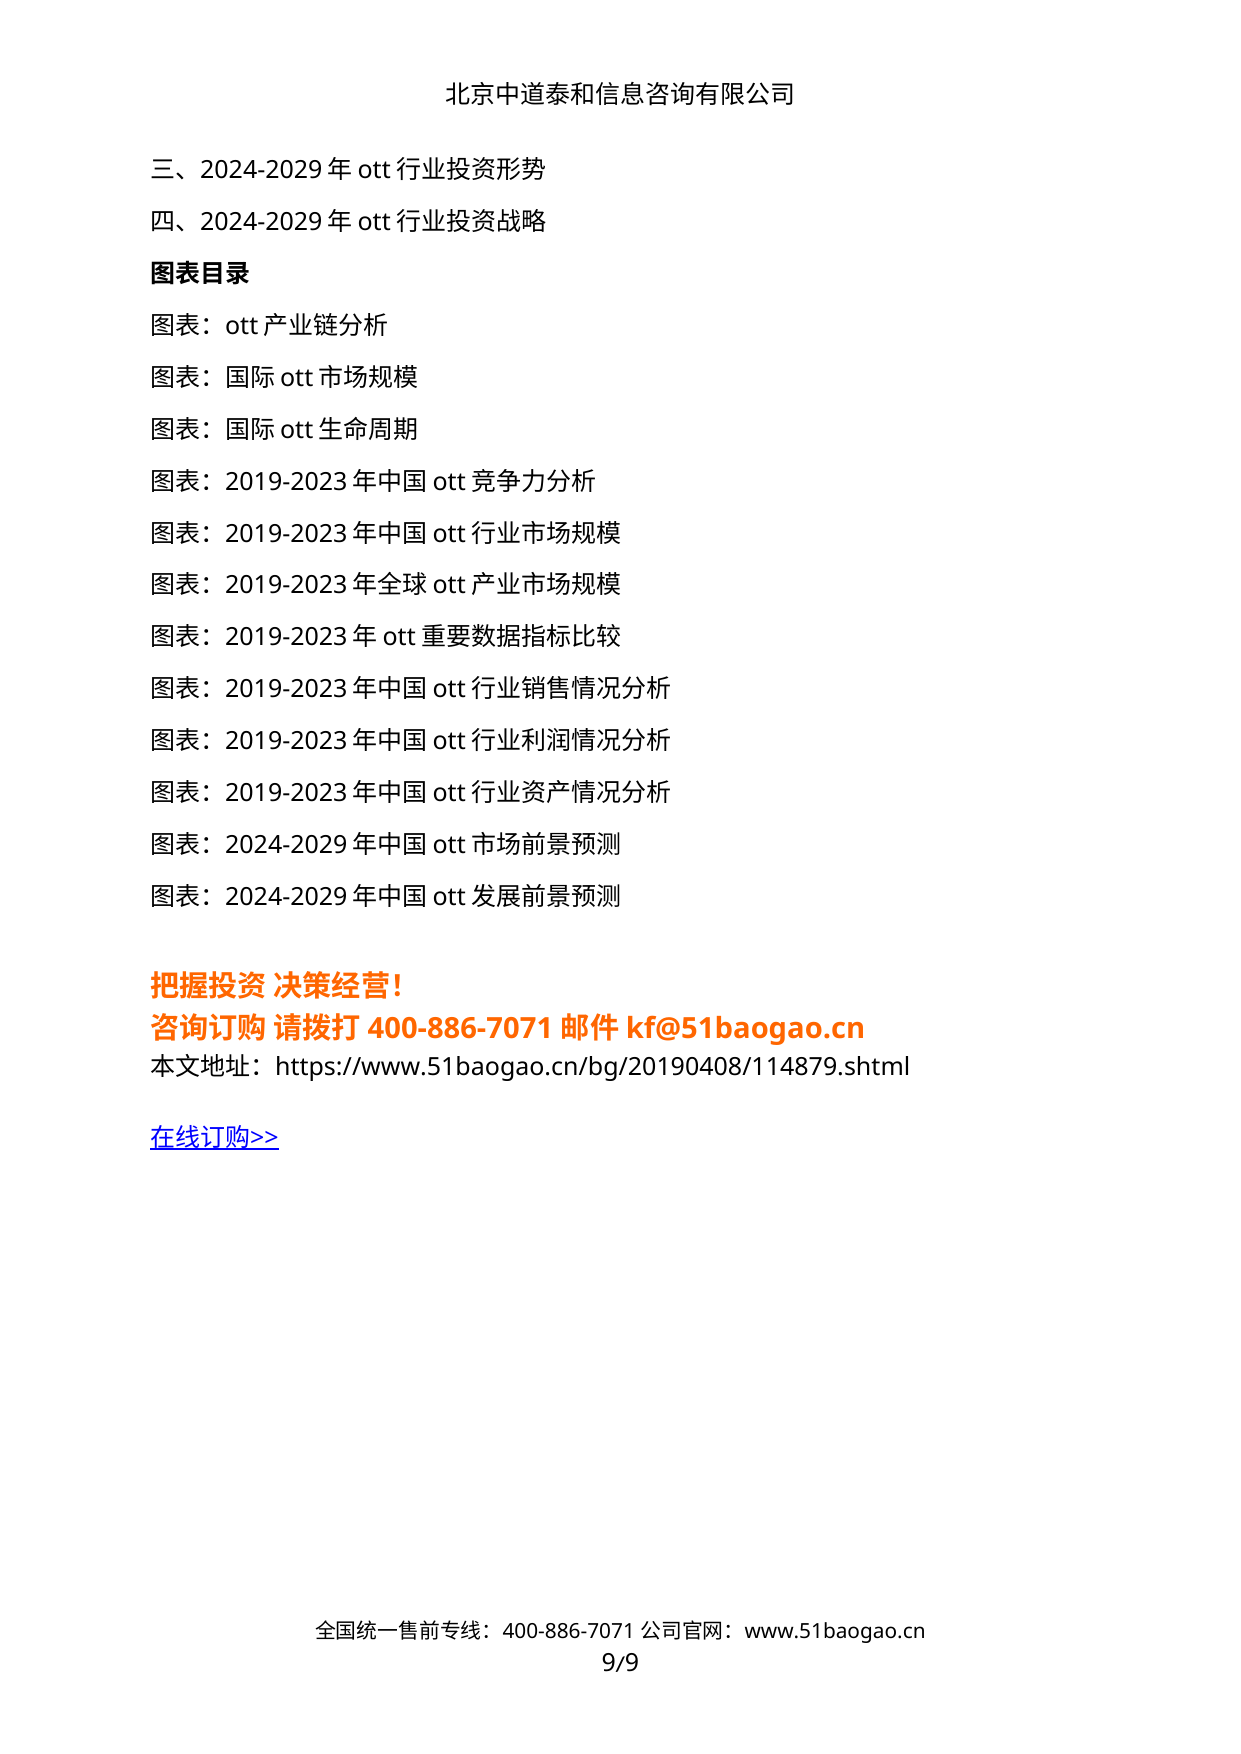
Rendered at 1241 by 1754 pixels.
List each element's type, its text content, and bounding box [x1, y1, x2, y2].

text 把握投资 决策经营！咨询订购 请拨打 400-886-7071 邮件 kf@51baogao.cn本文地址：https://www.51baogao.cn/bg/20190408/114879.shtml [150, 928, 1090, 1083]
text 图表：2019-2023年中国ott竞争力分析 [150, 461, 1090, 497]
text 图表：ott产业链分析 [150, 306, 1090, 342]
text 四、2024-2029年ott行业投资战略 [150, 202, 1090, 238]
text 三、2024-2029年ott行业投资形势 [150, 150, 1090, 186]
text 在线订购>> [150, 1083, 1090, 1153]
text 图表：2019-2023年ott重要数据指标比较 [150, 617, 1090, 653]
text 图表：2024-2029年中国ott市场前景预测 [150, 824, 1090, 861]
text 图表：2019-2023年全球ott产业市场规模 [150, 565, 1090, 601]
text 图表：2024-2029年中国ott发展前景预测 [150, 876, 1090, 912]
text 图表目录 [150, 254, 1090, 290]
text 图表：2019-2023年中国ott行业市场规模 [150, 513, 1090, 549]
text 图表：国际ott生命周期 [150, 409, 1090, 446]
text 图表：2019-2023年中国ott行业资产情况分析 [150, 772, 1090, 809]
text 图表：国际ott市场规模 [150, 357, 1090, 394]
text 图表：2019-2023年中国ott行业销售情况分析 [150, 669, 1090, 705]
text 图表：2019-2023年中国ott行业利润情况分析 [150, 721, 1090, 757]
